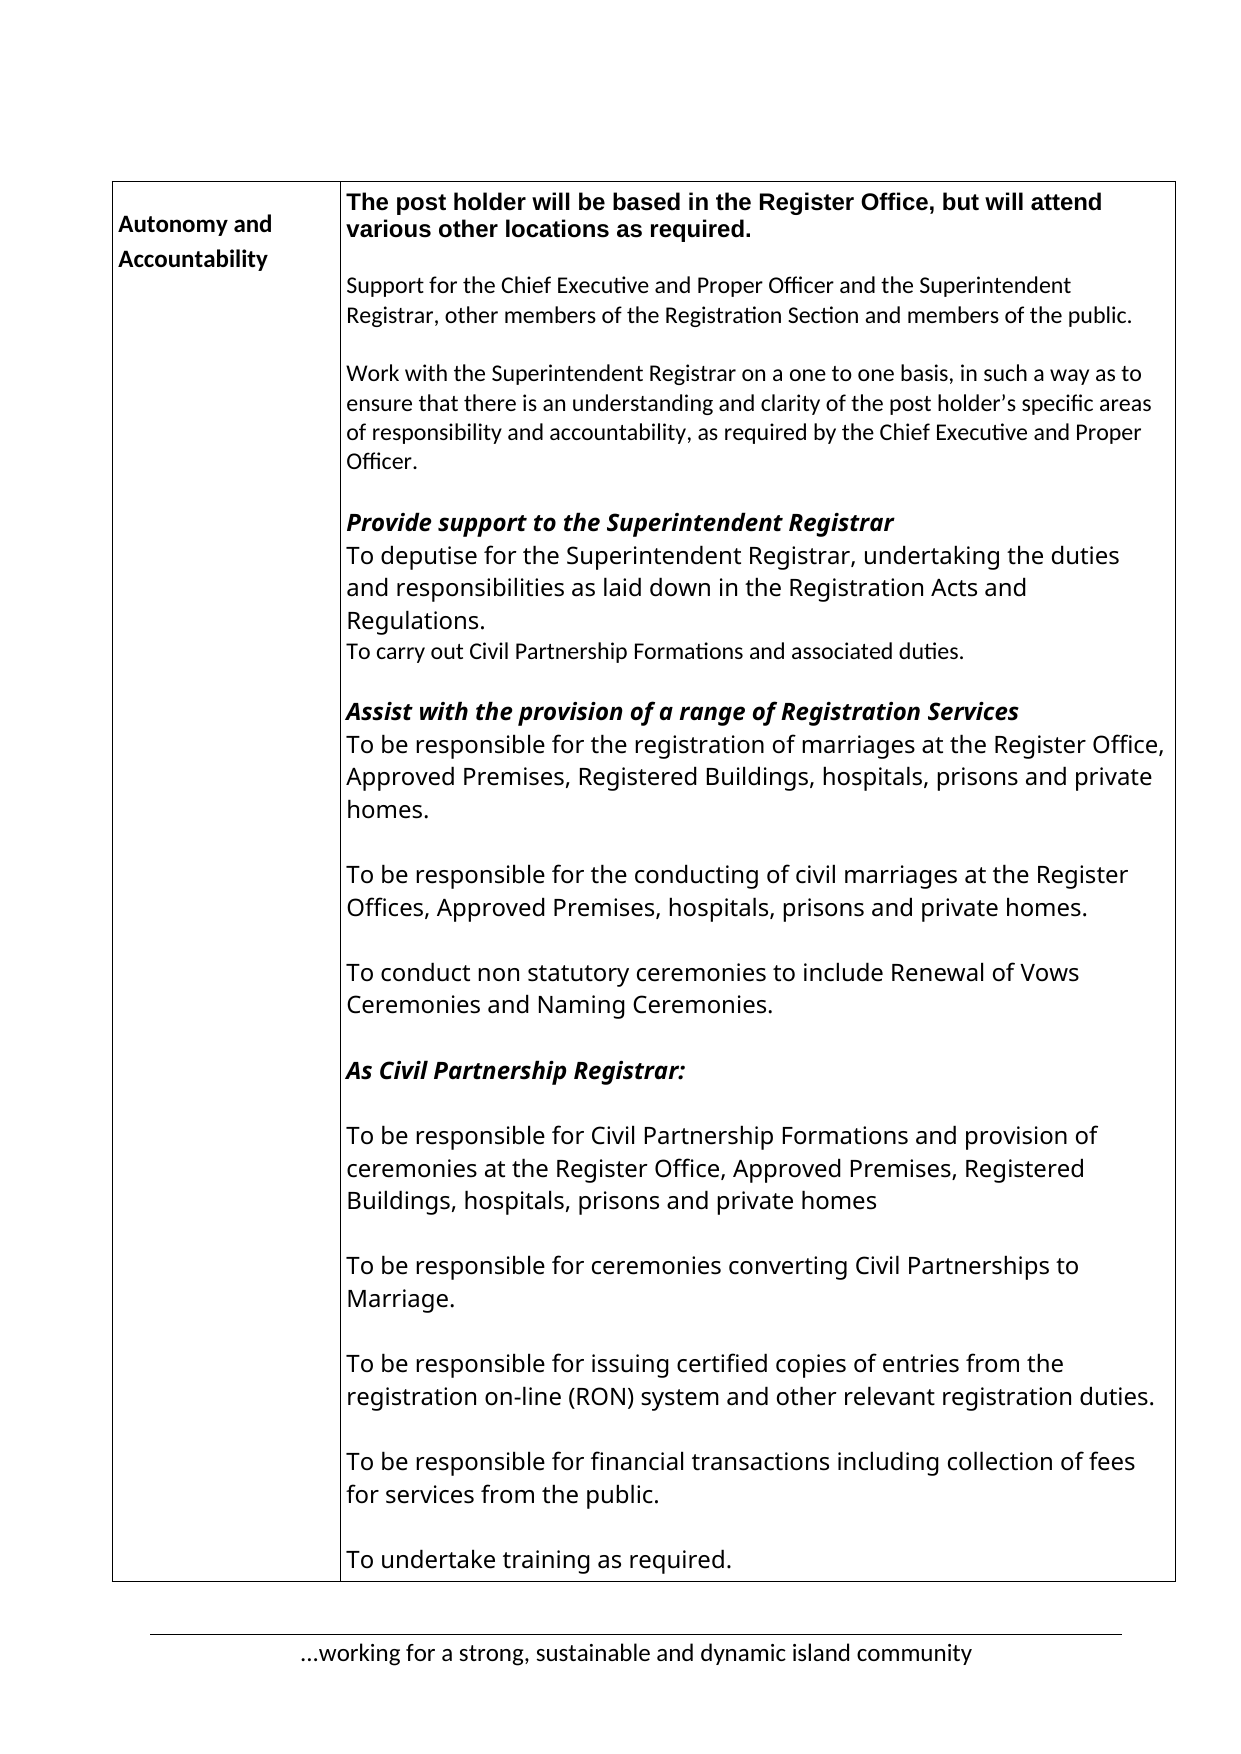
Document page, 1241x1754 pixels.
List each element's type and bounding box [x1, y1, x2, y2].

table_header [341, 182, 1175, 1581]
table_header [113, 182, 340, 1581]
